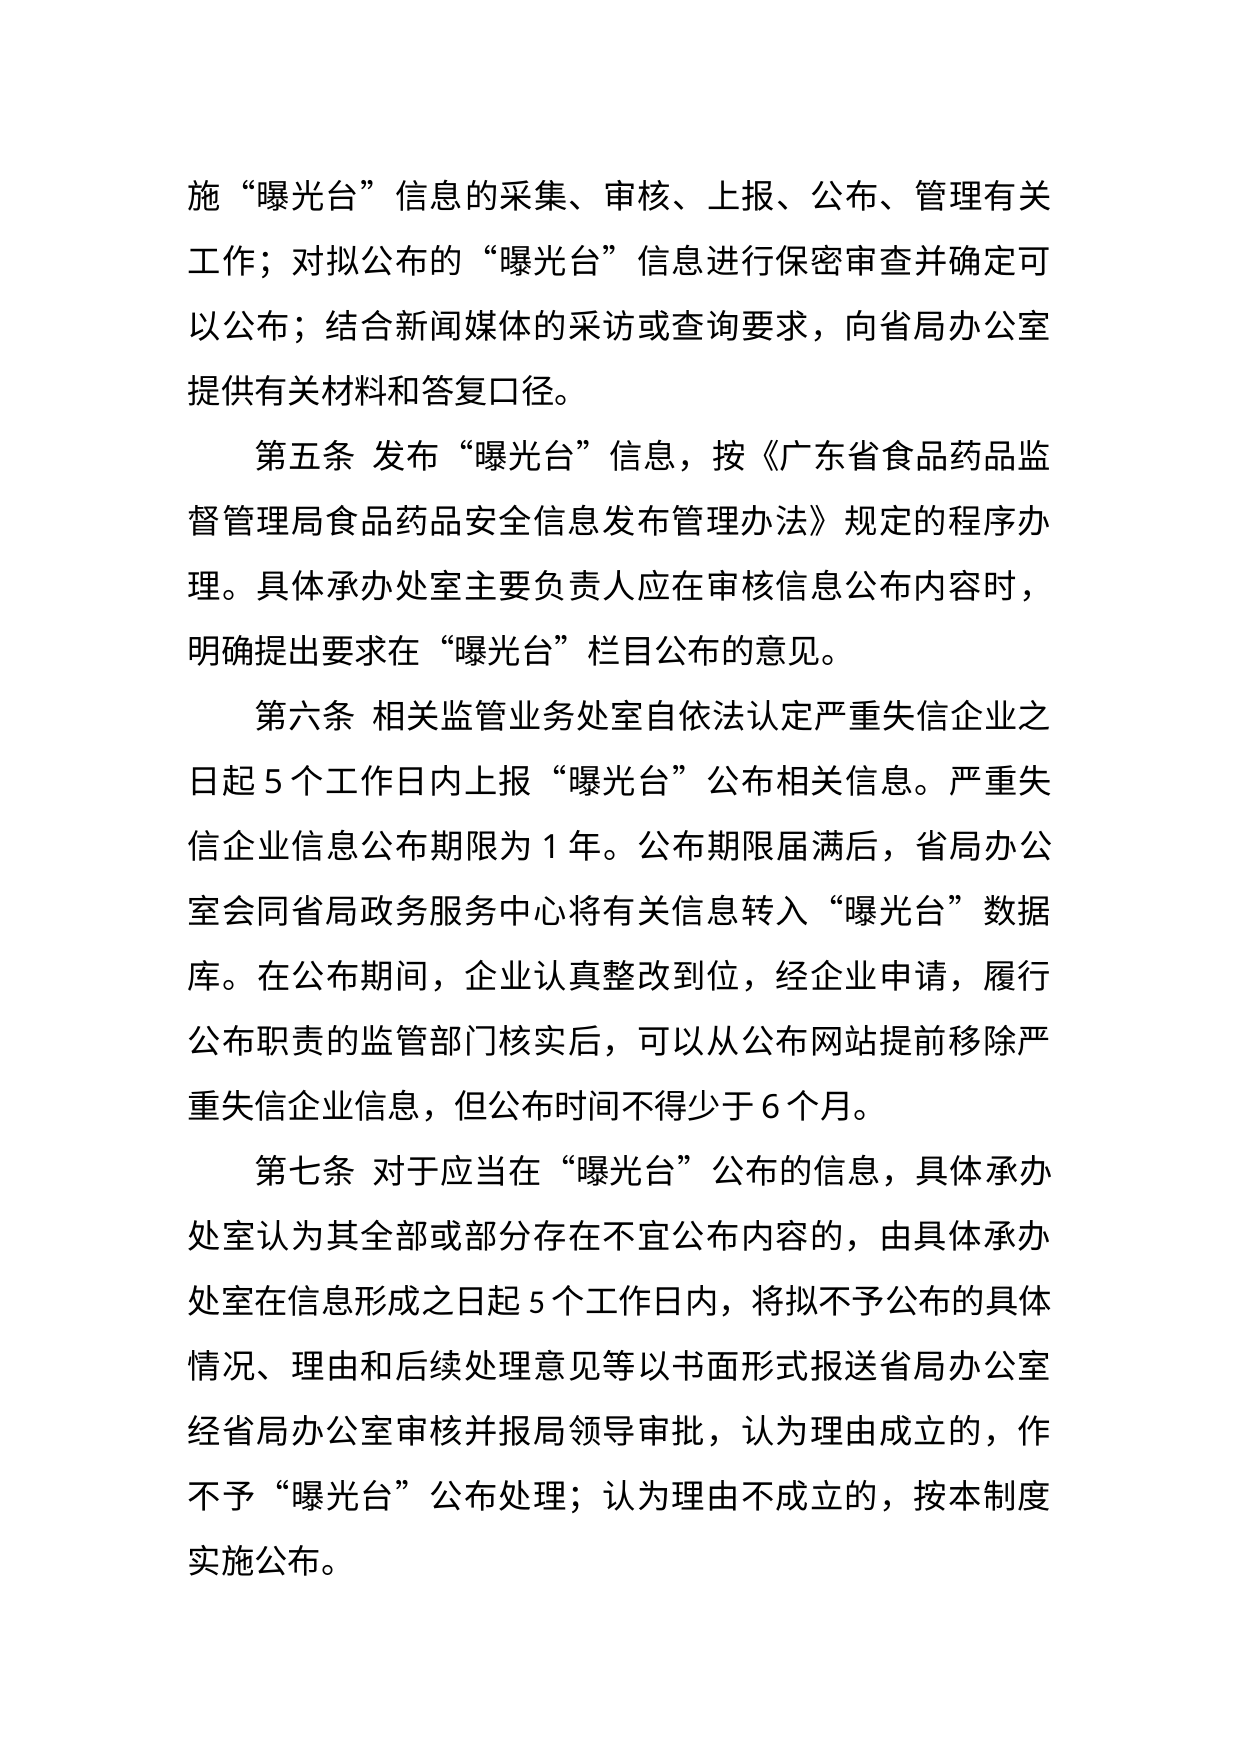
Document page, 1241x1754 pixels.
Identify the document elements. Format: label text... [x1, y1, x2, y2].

text 第六条 相关监管业务处室自依法认定严重失信企业之日起5个工作日内上报“曝光台”公布相关信息。严重失信企业信息公布期限为1年。公布期限届满后，省局办公室会同省局政务服务中心将有关信息转入“曝光台”数据库。在公布期间，企业认真整改到位，经企业申请，履行公布职责的监管部门核实后，可以从公布网站提前移除严重失信企业信息，但公布时间不得少于6个月。 [187, 682, 1053, 1137]
text 第五条 发布“曝光台”信息，按《广东省食品药品监督管理局食品药品安全信息发布管理办法》规定的程序办理。具体承办处室主要负责人应在审核信息公布内容时，明确提出要求在“曝光台”栏目公布的意见。 [187, 422, 1053, 682]
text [187, 162, 1053, 422]
text 第七条 对于应当在“曝光台”公布的信息，具体承办处室认为其全部或部分存在不宜公布内容的，由具体承办处室在信息形成之日起5个工作日内，将拟不予公布的具体情况、理由和后续处理意见等以书面形式报送省局办公室。经省局办公室审核并报局领导审批，认为理由成立的，作不予“曝光台”公布处理；认为理由不成立的，按本制度实施公布。 [187, 1137, 1053, 1592]
